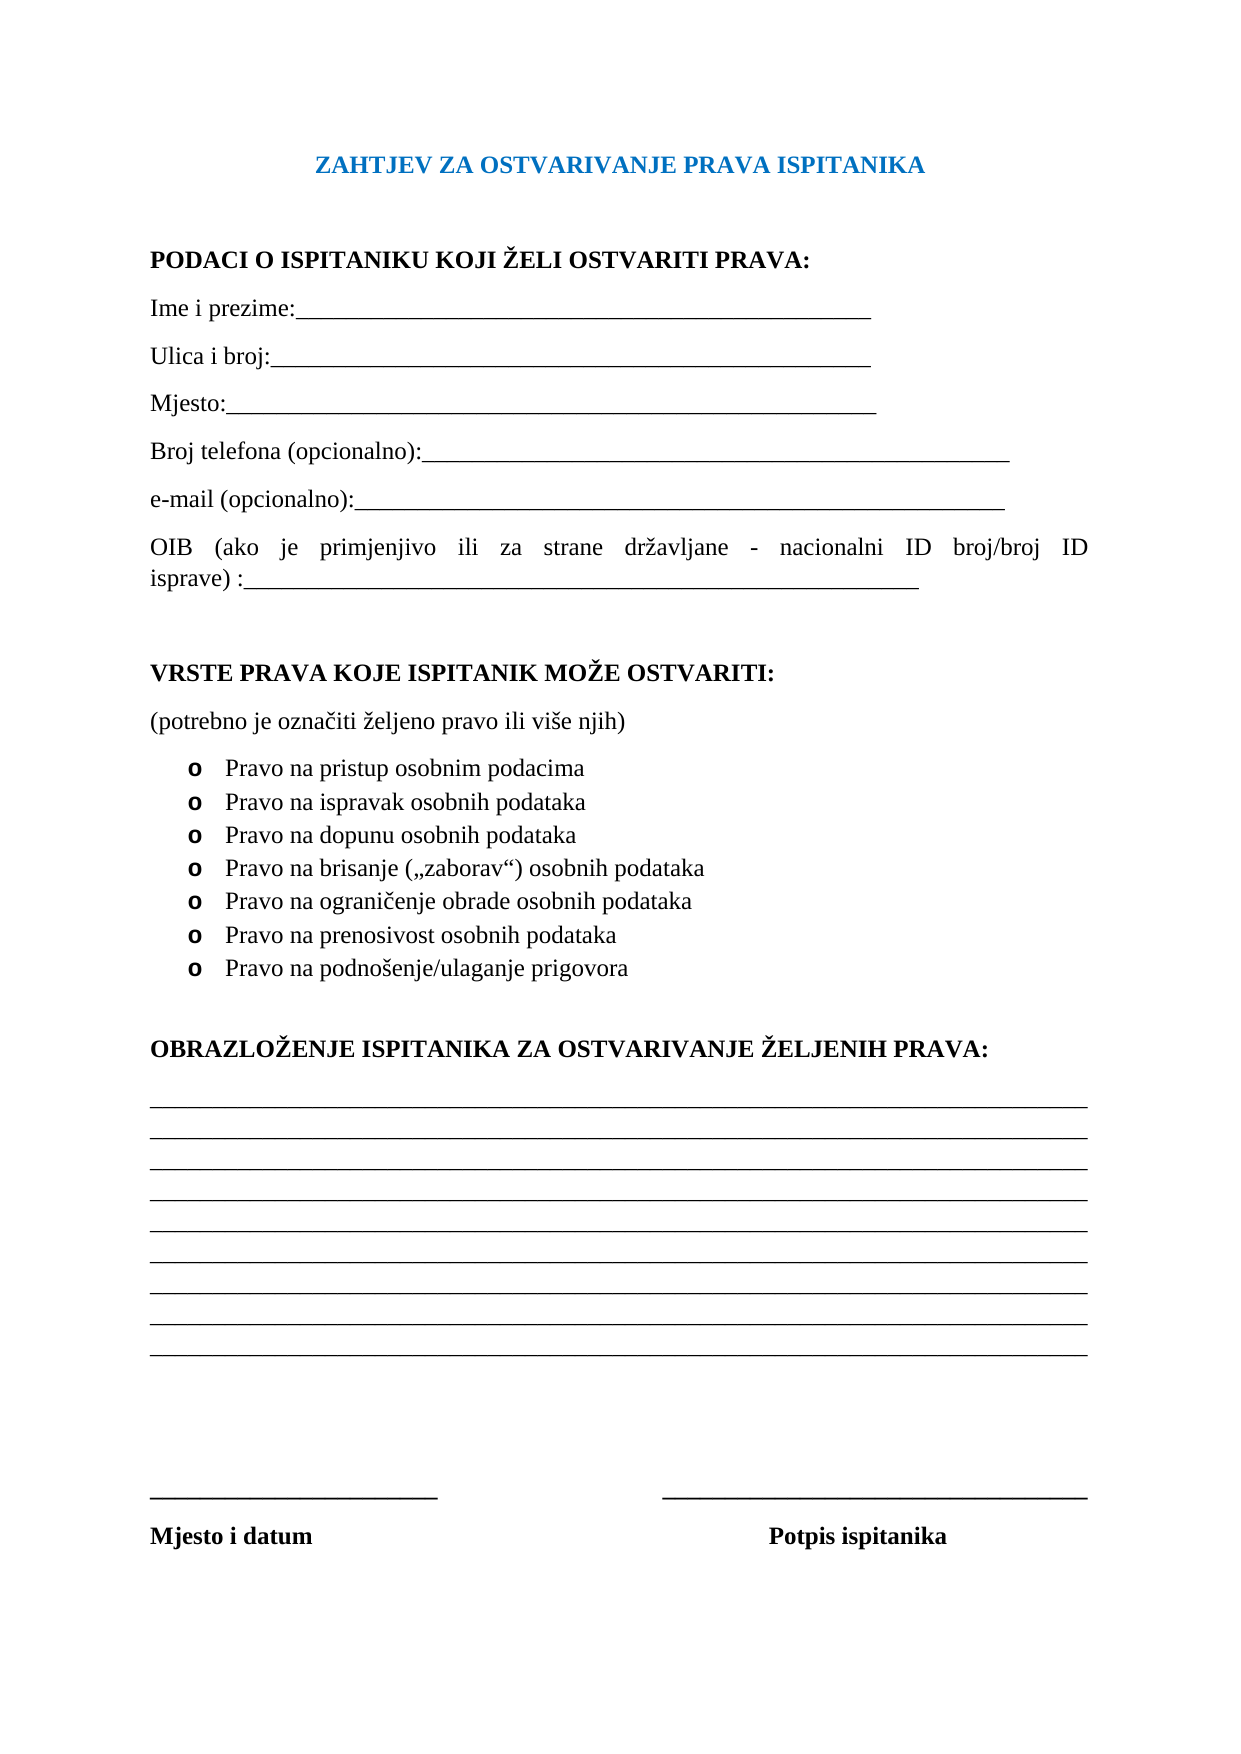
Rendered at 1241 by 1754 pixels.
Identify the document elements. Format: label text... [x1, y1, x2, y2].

text _______________________ __________________________________ [150, 1473, 1090, 1502]
text ___________________________________________________________________________ [150, 1268, 1090, 1297]
list Pravo na brisanje („zaborav“) osobnih podataka [187, 853, 1090, 884]
text ZAHTJEV ZA OSTVARIVANJE PRAVA ISPITANIKA [150, 150, 1090, 179]
text Mjesto i datum Potpis ispitanika [150, 1521, 1090, 1549]
list Pravo na podnošenje/ulaganje prigovora [187, 953, 1090, 984]
list Pravo na prenosivost osobnih podataka [187, 920, 1090, 951]
text ___________________________________________________________________________ [150, 1082, 1090, 1110]
list Pravo na ispravak osobnih podataka [187, 787, 1090, 818]
text (potrebno je označiti željeno pravo ili više njih) [150, 706, 1090, 734]
text ___________________________________________________________________________ [150, 1330, 1090, 1359]
text Mjesto:____________________________________________________ [150, 388, 1090, 417]
text VRSTE PRAVA KOJE ISPITANIK MOŽE OSTVARITI: [150, 658, 1090, 687]
text Ulica i broj:________________________________________________ [150, 341, 1090, 369]
text e-mail (opcionalno):____________________________________________________ [150, 484, 1090, 513]
text ___________________________________________________________________________ [150, 1206, 1090, 1234]
text ___________________________________________________________________________ [150, 1113, 1090, 1141]
text Ime i prezime:______________________________________________ [150, 293, 1090, 322]
text PODACI O ISPITANIKU KOJI ŽELI OSTVARITI PRAVA: [150, 245, 1090, 274]
text OBRAZLOŽENJE ISPITANIKA ZA OSTVARIVANJE ŽELJENIH PRAVA: [150, 1034, 1090, 1063]
text ___________________________________________________________________________ [150, 1144, 1090, 1172]
text ___________________________________________________________________________ [150, 1237, 1090, 1266]
text Broj telefona (opcionalno):_______________________________________________ [150, 436, 1090, 465]
list Pravo na pristup osobnim podacima [187, 753, 1090, 784]
list Pravo na dopunu osobnih podataka [187, 820, 1090, 851]
text OIB (ako je primjenjivo ili za strane državljane - nacionalni ID broj/broj ID isprave) :______________________________________________________ [150, 532, 1090, 591]
list Pravo na ograničenje obrade osobnih podataka [187, 886, 1090, 917]
text ___________________________________________________________________________ [150, 1299, 1090, 1328]
text ___________________________________________________________________________ [150, 1175, 1090, 1203]
